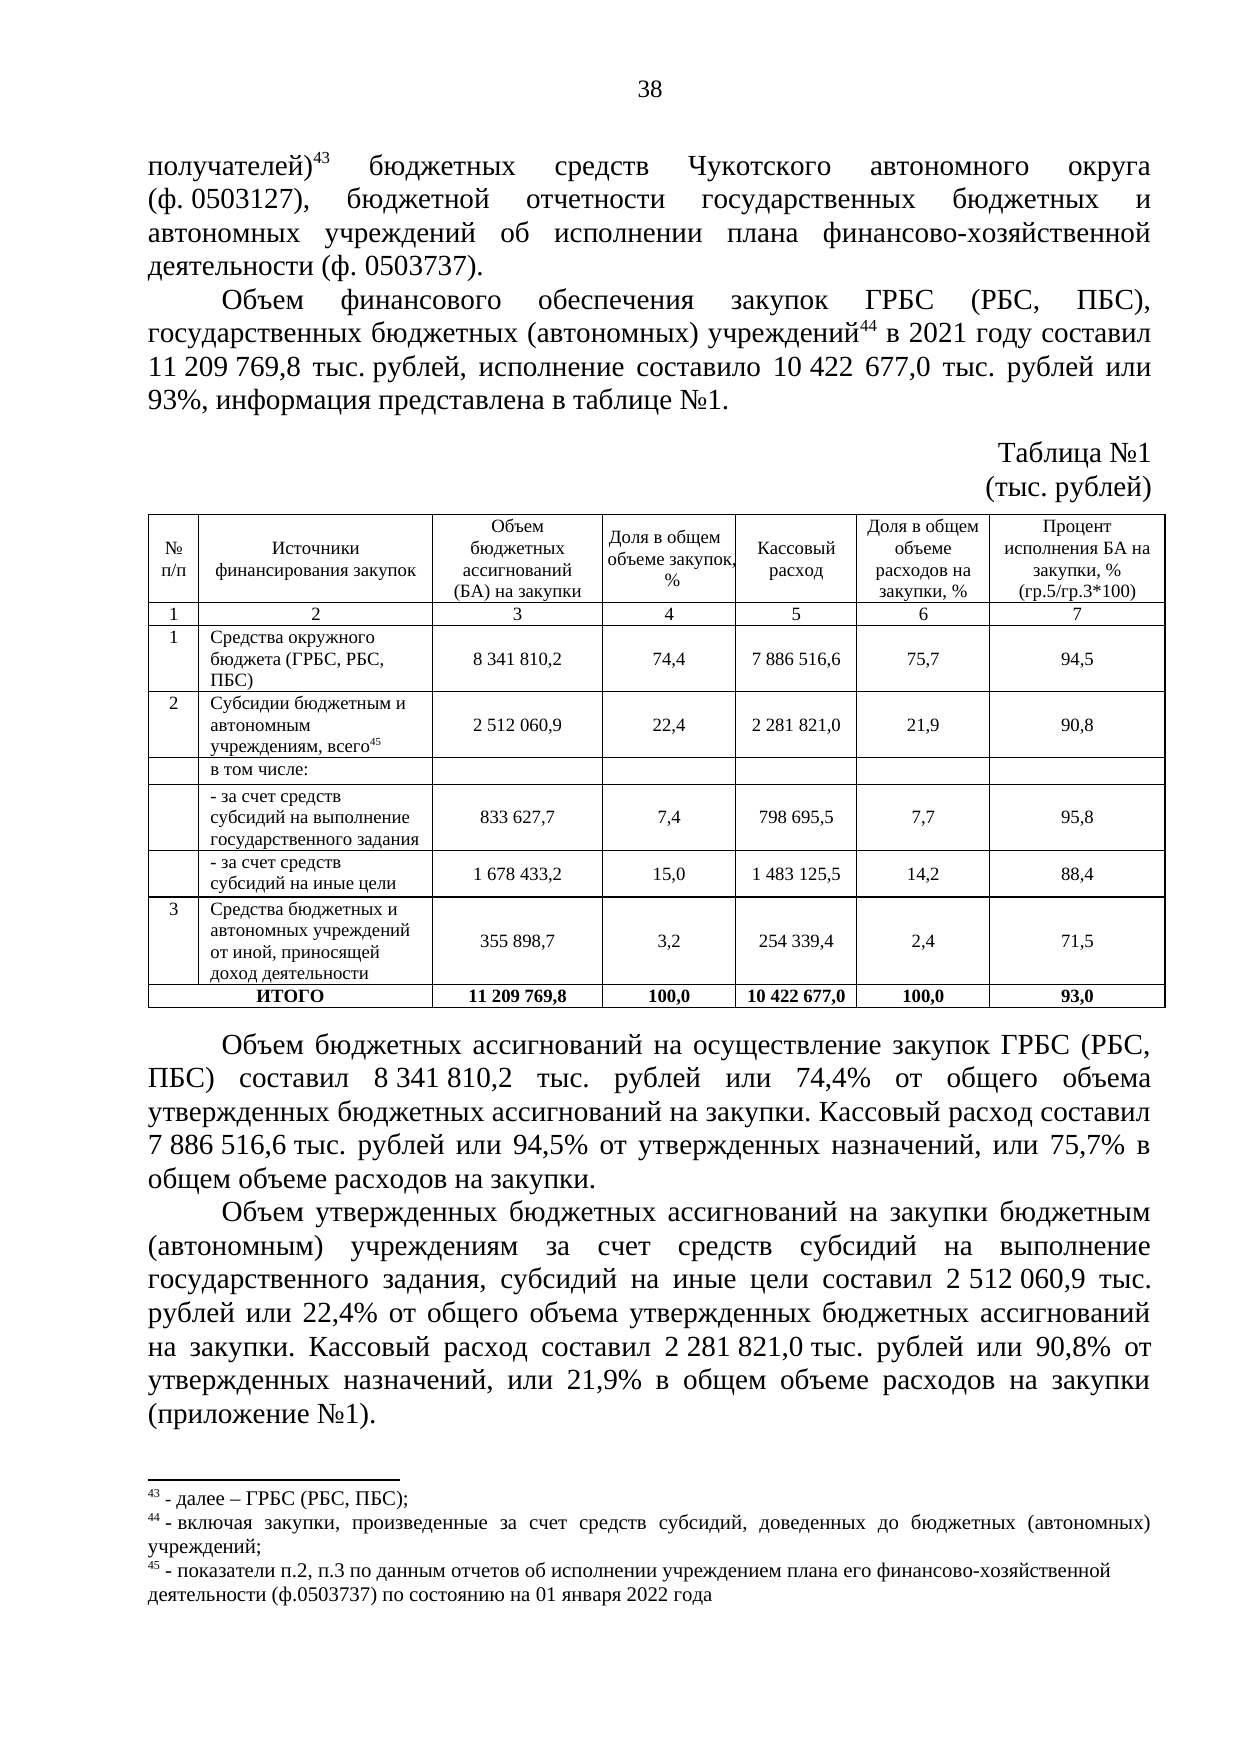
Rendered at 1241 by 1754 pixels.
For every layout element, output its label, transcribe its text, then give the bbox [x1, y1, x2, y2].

table_cell 2,4 [857, 898, 989, 984]
text Таблица №1 [148, 435, 1152, 469]
table_cell [603, 758, 735, 784]
text (тыс. рублей) [148, 469, 1152, 502]
table_cell [149, 758, 198, 784]
table_cell 100,0 [857, 985, 989, 1007]
table_cell [857, 758, 989, 784]
table_cell 2 [149, 692, 198, 757]
table_cell 100,0 [603, 985, 735, 1007]
table_cell 254 339,4 [736, 898, 856, 984]
table_cell 7,4 [603, 785, 735, 850]
table_cell 4 [603, 603, 735, 625]
table_cell 2 512 060,9 [433, 692, 602, 757]
table_cell 10 422 677,0 [736, 985, 856, 1007]
table_cell 75,7 [857, 626, 989, 691]
table_cell в том числе: [199, 758, 432, 784]
table_header Кассовый расход [736, 515, 856, 602]
table_cell 1 678 433,2 [433, 851, 602, 896]
table_cell 1 483 125,5 [736, 851, 856, 896]
table_cell Субсидии бюджетным и автономным учреждениям, всего [199, 692, 432, 757]
table_cell Средства окружного бюджета (ГРБС, РБС, ПБС) [199, 626, 432, 691]
table_cell 3,2 [603, 898, 735, 984]
table_cell 355 898,7 [433, 898, 602, 984]
table_cell 90,8 [990, 692, 1164, 757]
table_cell 2 [199, 603, 432, 625]
table_cell 1 [149, 626, 198, 691]
table_cell 7 [990, 603, 1164, 625]
table_cell - за счет средств субсидий на выполнение государственного задания [199, 785, 432, 850]
table_header Объем бюджетных ассигнований (БА) на закупки [433, 515, 602, 602]
table_cell 7 886 516,6 [736, 626, 856, 691]
table_cell 22,4 [603, 692, 735, 757]
table_cell [149, 851, 198, 896]
table_cell 5 [736, 603, 856, 625]
table_cell [990, 758, 1164, 784]
table_header № п/п [149, 515, 198, 602]
table_cell 7,7 [857, 785, 989, 850]
table_cell 1 [149, 603, 198, 625]
table_cell 6 [857, 603, 989, 625]
table_cell 95,8 [990, 785, 1164, 850]
text Объем финансового обеспечения закупок ГРБС (РБС, ПБС), государственных бюджетных (автономных) учреждений в 2021 году составил 11 209 769,8 тыс. рублей, исполнение составило 10 422 677,0 тыс. рублей или 93%, информация представлена в таблице №1. [148, 282, 1152, 416]
table_cell 94,5 [990, 626, 1164, 691]
table_header Источники финансирования закупок [199, 515, 432, 602]
table_cell 93,0 [990, 985, 1164, 1007]
table_cell 3 [433, 603, 602, 625]
table_cell ИТОГО [149, 985, 432, 1007]
table_cell [433, 758, 602, 784]
table_cell 11 209 769,8 [433, 985, 602, 1007]
table_cell 74,4 [603, 626, 735, 691]
table_cell 14,2 [857, 851, 989, 896]
table_header Процент исполнения БА на закупки, % (гр.5/гр.3*100) [990, 515, 1164, 602]
table_cell - за счет средств субсидий на иные цели [199, 851, 432, 896]
table_cell 71,5 [990, 898, 1164, 984]
table_cell [736, 758, 856, 784]
table_cell 2 281 821,0 [736, 692, 856, 757]
text Объем утвержденных бюджетных ассигнований на закупки бюджетным (автономным) учреждениям за счет средств субсидий на выполнение государственного задания, субсидий на иные цели составил 2 512 060,9 тыс. рублей или 22,4% от общего объема утвержденных бюджетных ассигнований на закупки. Кассовый расход составил 2 281 821,0 тыс. рублей или 90,8% от утвержденных назначений, или 21,9% в общем объеме расходов на закупки (приложение №1). [148, 1194, 1152, 1429]
table_cell 798 695,5 [736, 785, 856, 850]
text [148, 148, 1152, 282]
table_cell 21,9 [857, 692, 989, 757]
text Объем бюджетных ассигнований на осуществление закупок ГРБС (РБС, ПБС) составил 8 341 810,2 тыс. рублей или 74,4% от общего объема утвержденных бюджетных ассигнований на закупки. Кассовый расход составил 7 886 516,6 тыс. рублей или 94,5% от утвержденных назначений, или 75,7% в общем объеме расходов на закупки. [148, 1027, 1152, 1194]
table_cell Средства бюджетных и автономных учреждений от иной, приносящей доход деятельности [199, 898, 432, 984]
table_cell 15,0 [603, 851, 735, 896]
table_header Доля в общем объеме расходов на закупки, % [857, 515, 989, 602]
table_cell [149, 785, 198, 850]
table_cell 3 [149, 898, 198, 984]
table_header Доля в общем объеме закупок, % [603, 515, 735, 602]
table_cell 88,4 [990, 851, 1164, 896]
table_cell 833 627,7 [433, 785, 602, 850]
table_cell 8 341 810,2 [433, 626, 602, 691]
